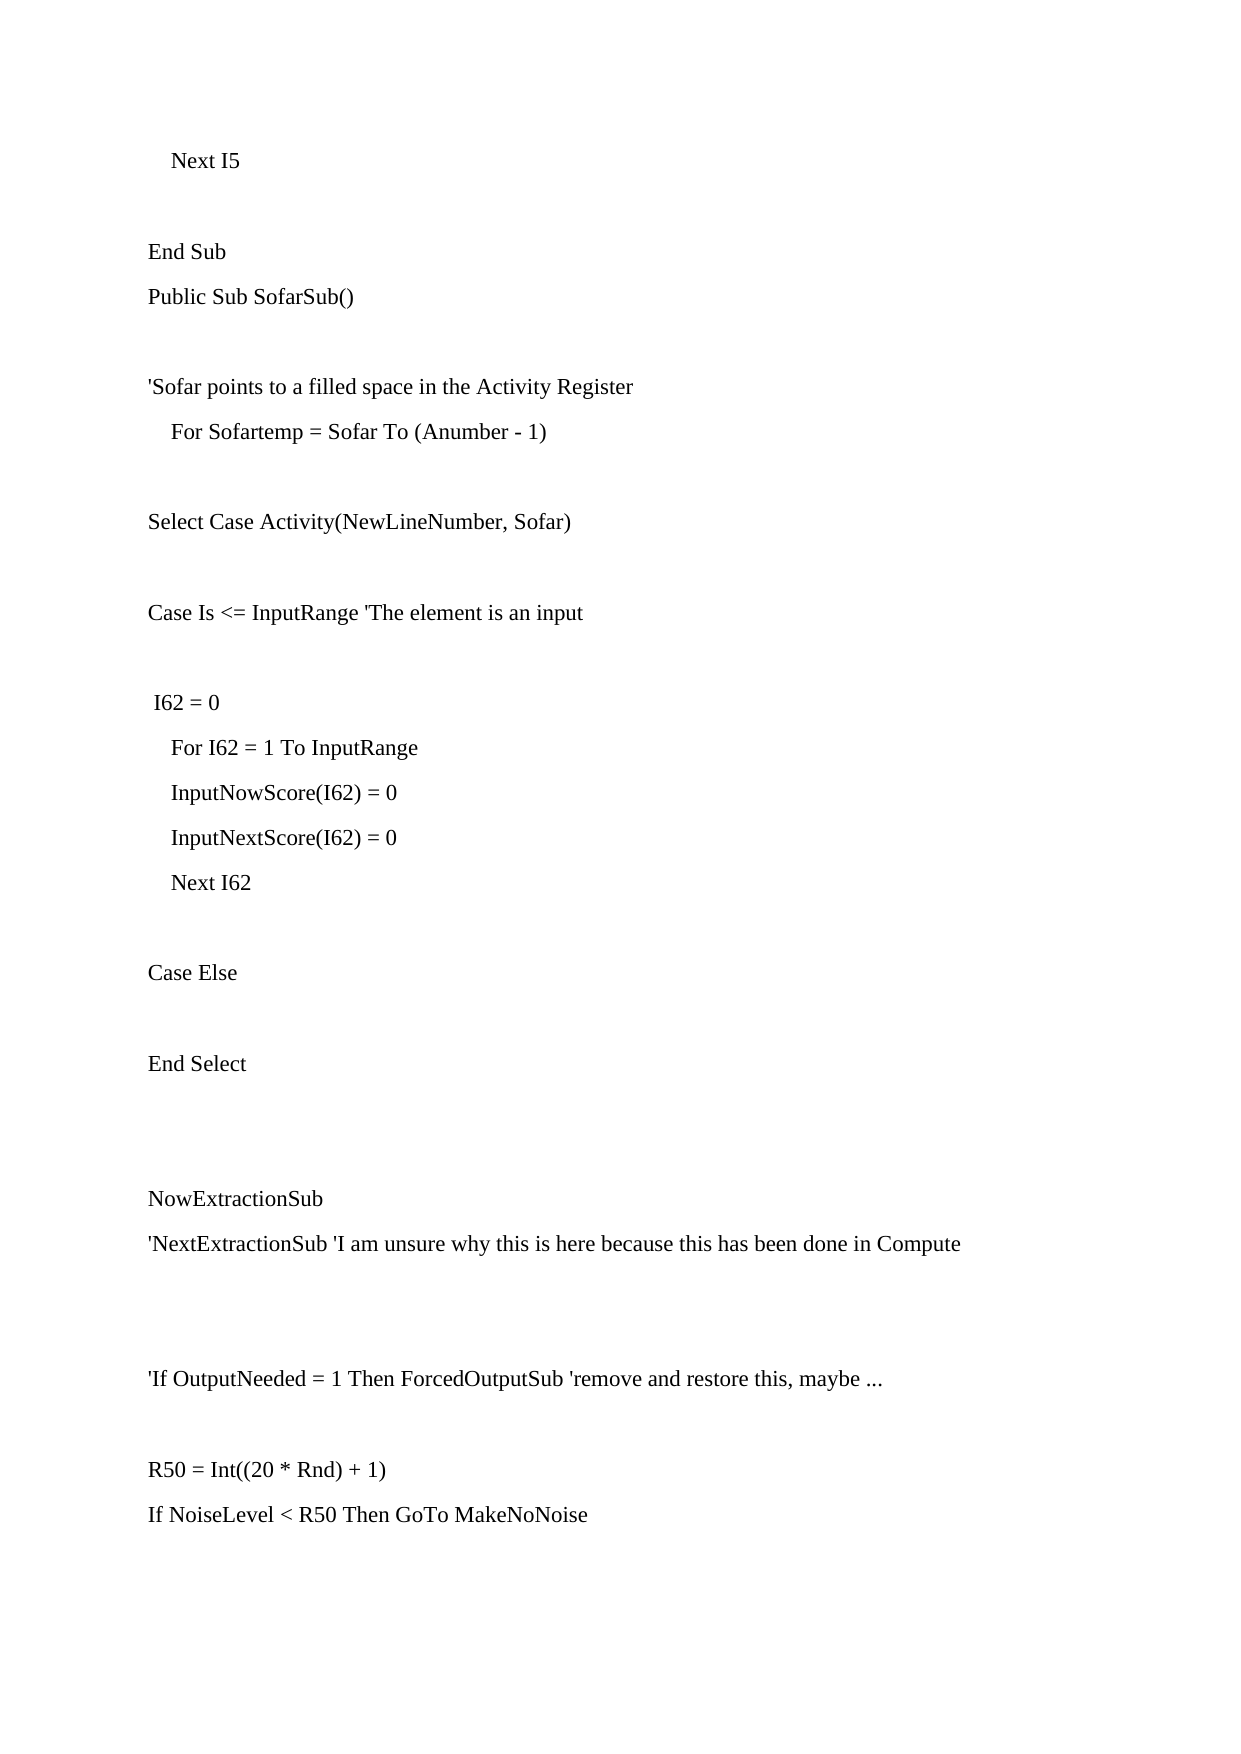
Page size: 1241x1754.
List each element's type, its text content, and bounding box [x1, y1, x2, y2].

text For I62 = 1 To InputRange [148, 734, 1093, 760]
text InputNextScore(I62) = 0 [148, 824, 1093, 851]
text End Sub [148, 238, 1093, 264]
text If NoiseLevel < R50 Then GoTo MakeNoNoise [148, 1501, 1093, 1527]
text For Sofartemp = Sofar To (Anumber - 1) [148, 418, 1093, 444]
text Public Sub SofarSub() [148, 283, 1093, 309]
text R50 = Int((20 * Rnd) + 1) [148, 1456, 1093, 1482]
text 'Sofar points to a filled space in the Activity Register [148, 373, 1093, 399]
text Select Case Activity(NewLineNumber, Sofar) [148, 508, 1093, 535]
text 'NextExtractionSub 'I am unsure why this is here because this has been done in Compute [148, 1230, 1093, 1256]
text InputNowScore(I62) = 0 [148, 779, 1093, 805]
text 'If OutputNeeded = 1 Then ForcedOutputSub 'remove and restore this, maybe ... [148, 1365, 1093, 1392]
text End Select [148, 1050, 1093, 1076]
text Next I62 [148, 869, 1093, 896]
text Case Is <= InputRange 'The element is an input [148, 599, 1093, 625]
text Case Else [148, 959, 1093, 986]
text NowExtractionSub [148, 1185, 1093, 1211]
text Next I5 [148, 148, 1093, 174]
text I62 = 0 [148, 689, 1093, 715]
